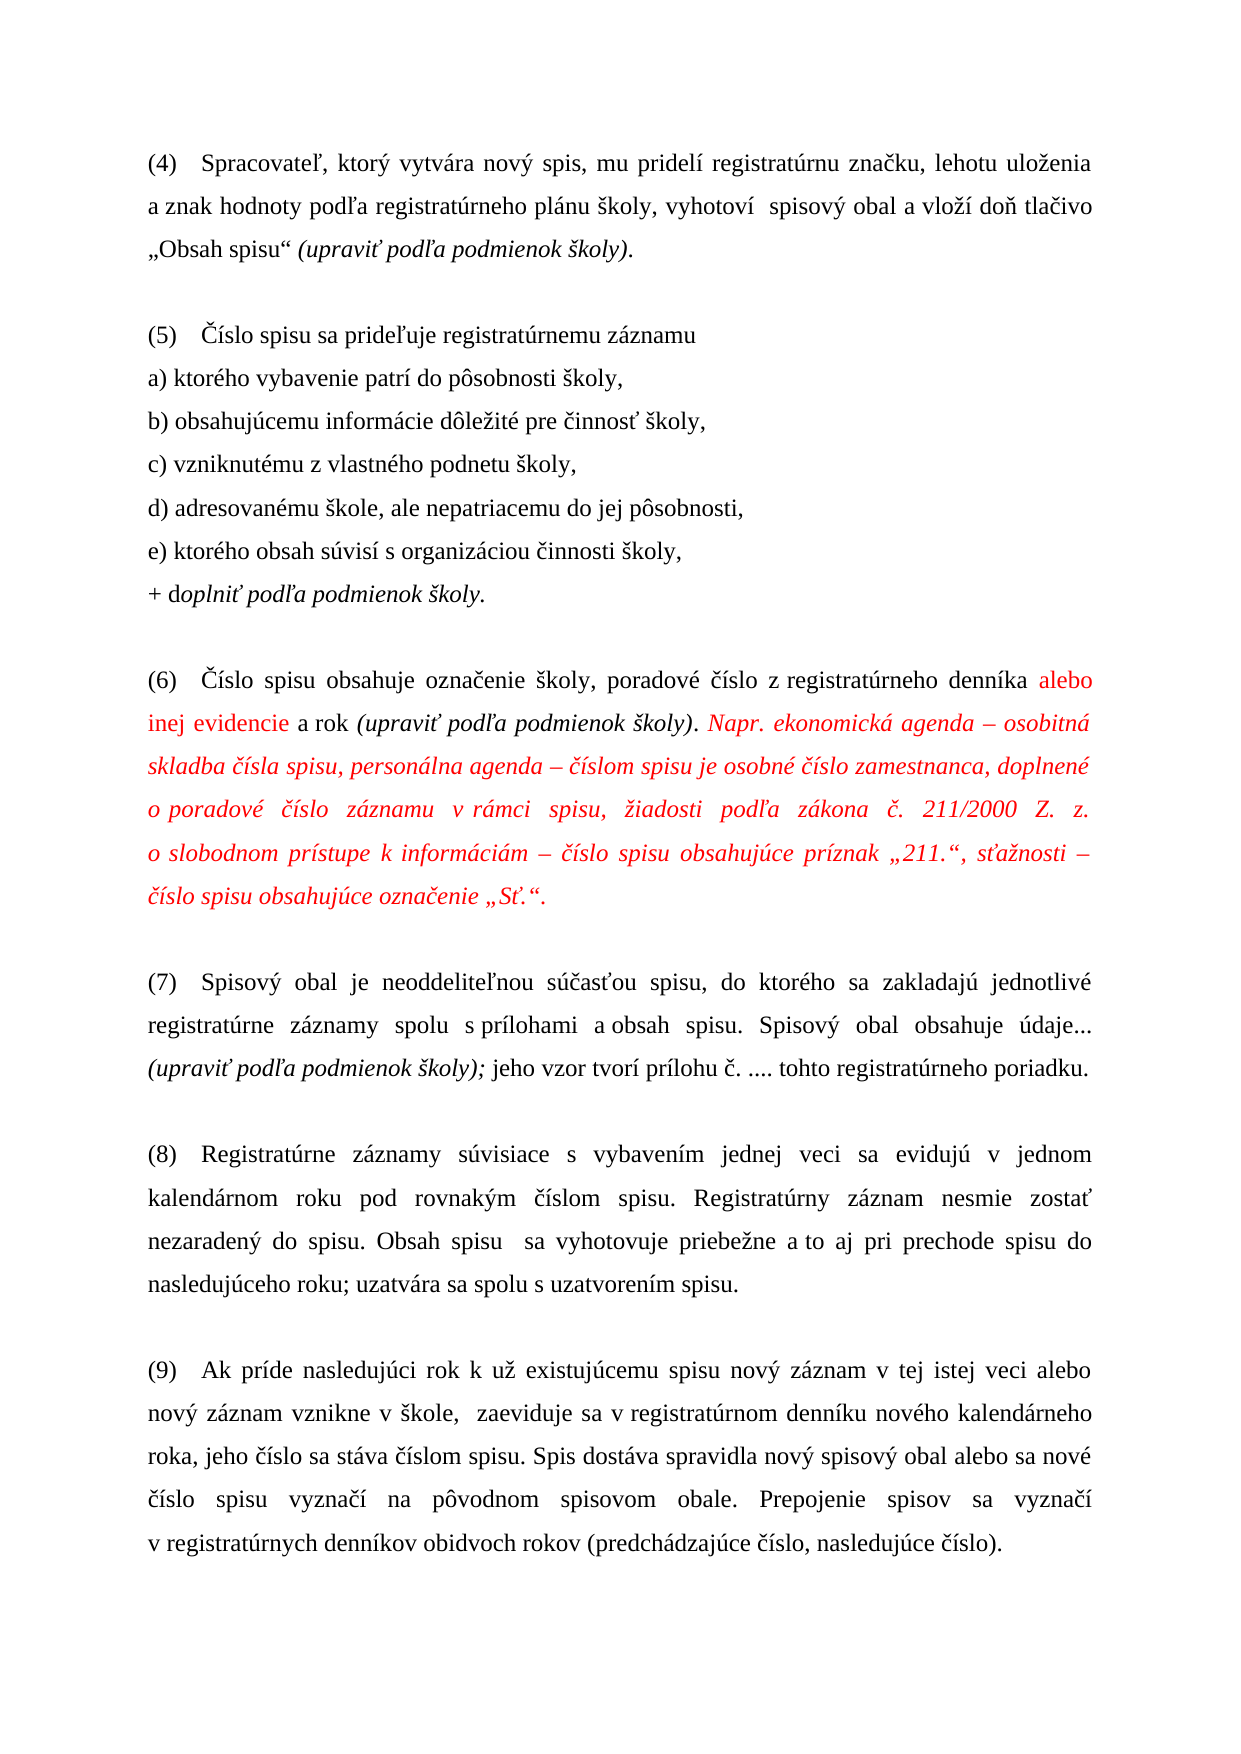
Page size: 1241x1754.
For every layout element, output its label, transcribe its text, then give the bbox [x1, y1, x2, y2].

text b) obsahujúcemu informácie dôležité pre činnosť školy, [148, 406, 1093, 435]
text (5) Číslo spisu sa prideľuje registratúrnemu záznamu [148, 320, 1093, 349]
text c) vzniknutému z vlastného podnetu školy, [148, 449, 1093, 478]
text (6) Číslo spisu obsahuje označenie školy, poradové číslo z registratúrneho denníka alebo inej evidencie a rok (upraviť podľa podmienok školy). Napr. ekonomická agenda – osobitná skladba čísla spisu, personálna agenda – číslom spisu je osobné číslo zamestnanca, doplnené o poradové číslo záznamu v rámci spisu, žiadosti podľa zákona č. 211/2000 Z. z. o slobodnom prístupe k informáciám – číslo spisu obsahujúce príznak „211.“, sťažnosti – číslo spisu obsahujúce označenie „Sť.“. [148, 665, 1093, 909]
text + doplniť podľa podmienok školy. [148, 579, 1093, 608]
text a) ktorého vybavenie patrí do pôsobnosti školy, [148, 363, 1093, 392]
text e) ktorého obsah súvisí s organizáciou činnosti školy, [148, 536, 1093, 564]
text (8) Registratúrne záznamy súvisiace s vybavením jednej veci sa evidujú v jednom kalendárnom roku pod rovnakým číslom spisu. Registratúrny záznam nesmie zostať nezaradený do spisu. Obsah spisu sa vyhotovuje priebežne a to aj pri prechode spisu do nasledujúceho roku; uzatvára sa spolu s uzatvorením spisu. [148, 1139, 1093, 1298]
text (7) Spisový obal je neoddeliteľnou súčasťou spisu, do ktorého sa zakladajú jednotlivé registratúrne záznamy spolu s prílohami a obsah spisu. Spisový obal obsahuje údaje... (upraviť podľa podmienok školy); jeho vzor tvorí prílohu č. .... tohto registratúrneho poriadku. [148, 967, 1093, 1082]
text (9) Ak príde nasledujúci rok k už existujúcemu spisu nový záznam v tej istej veci alebo nový záznam vznikne v škole, zaeviduje sa v registratúrnom denníku nového kalendárneho roka, jeho číslo sa stáva číslom spisu. Spis dostáva spravidla nový spisový obal alebo sa nové číslo spisu vyznačí na pôvodnom spisovom obale. Prepojenie spisov sa vyznačí v registratúrnych denníkov obidvoch rokov (predchádzajúce číslo, nasledujúce číslo). [148, 1355, 1093, 1556]
text (4) Spracovateľ, ktorý vytvára nový spis, mu pridelí registratúrnu značku, lehotu uloženia a znak hodnoty podľa registratúrneho plánu školy, vyhotoví spisový obal a vloží doň tlačivo „Obsah spisu“ (upraviť podľa podmienok školy). [148, 148, 1093, 263]
text d) adresovanému škole, ale nepatriacemu do jej pôsobnosti, [148, 493, 1093, 521]
